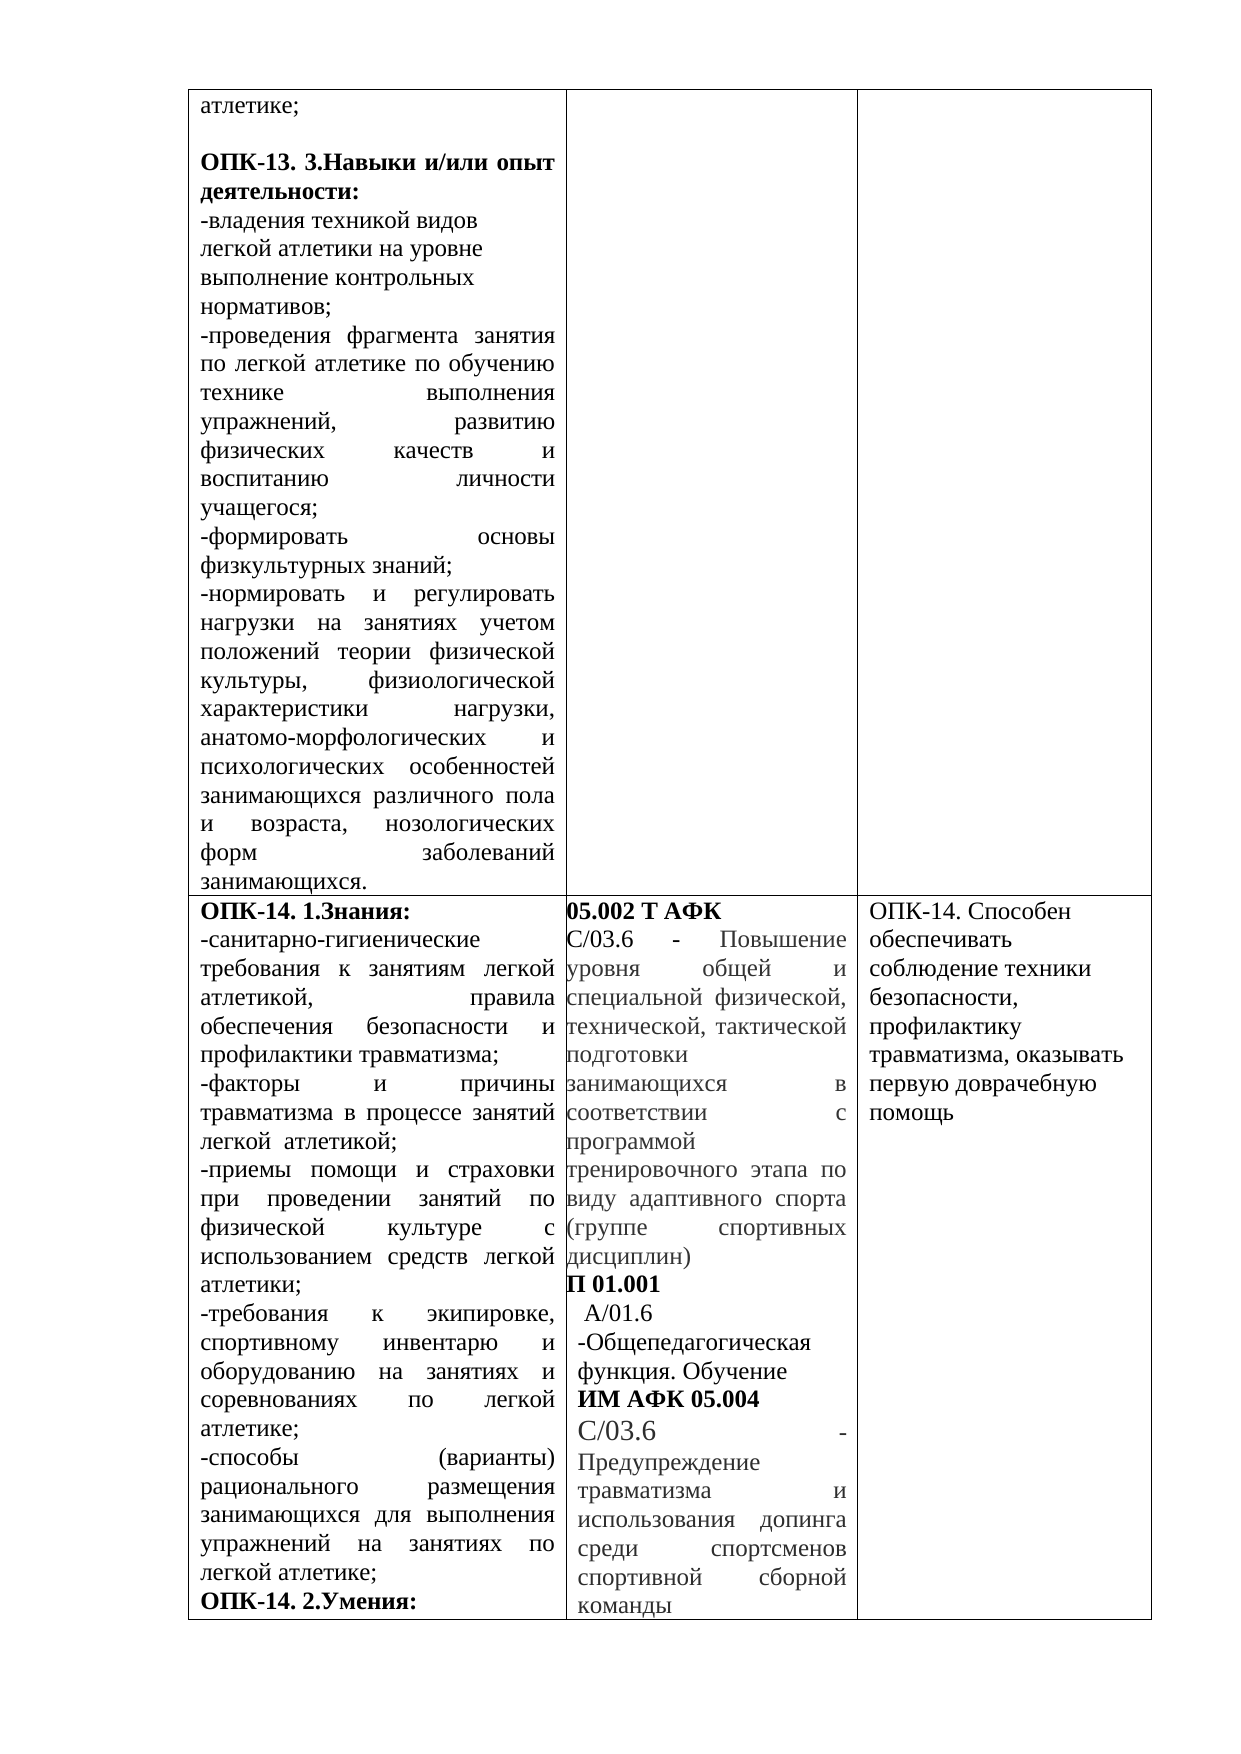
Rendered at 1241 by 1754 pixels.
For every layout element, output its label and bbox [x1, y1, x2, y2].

table_cell [858, 90, 1151, 895]
table_cell [567, 896, 857, 1619]
table_cell [189, 90, 566, 895]
table_cell [189, 896, 566, 1619]
table_cell [858, 896, 1151, 1619]
table_cell [567, 90, 857, 895]
